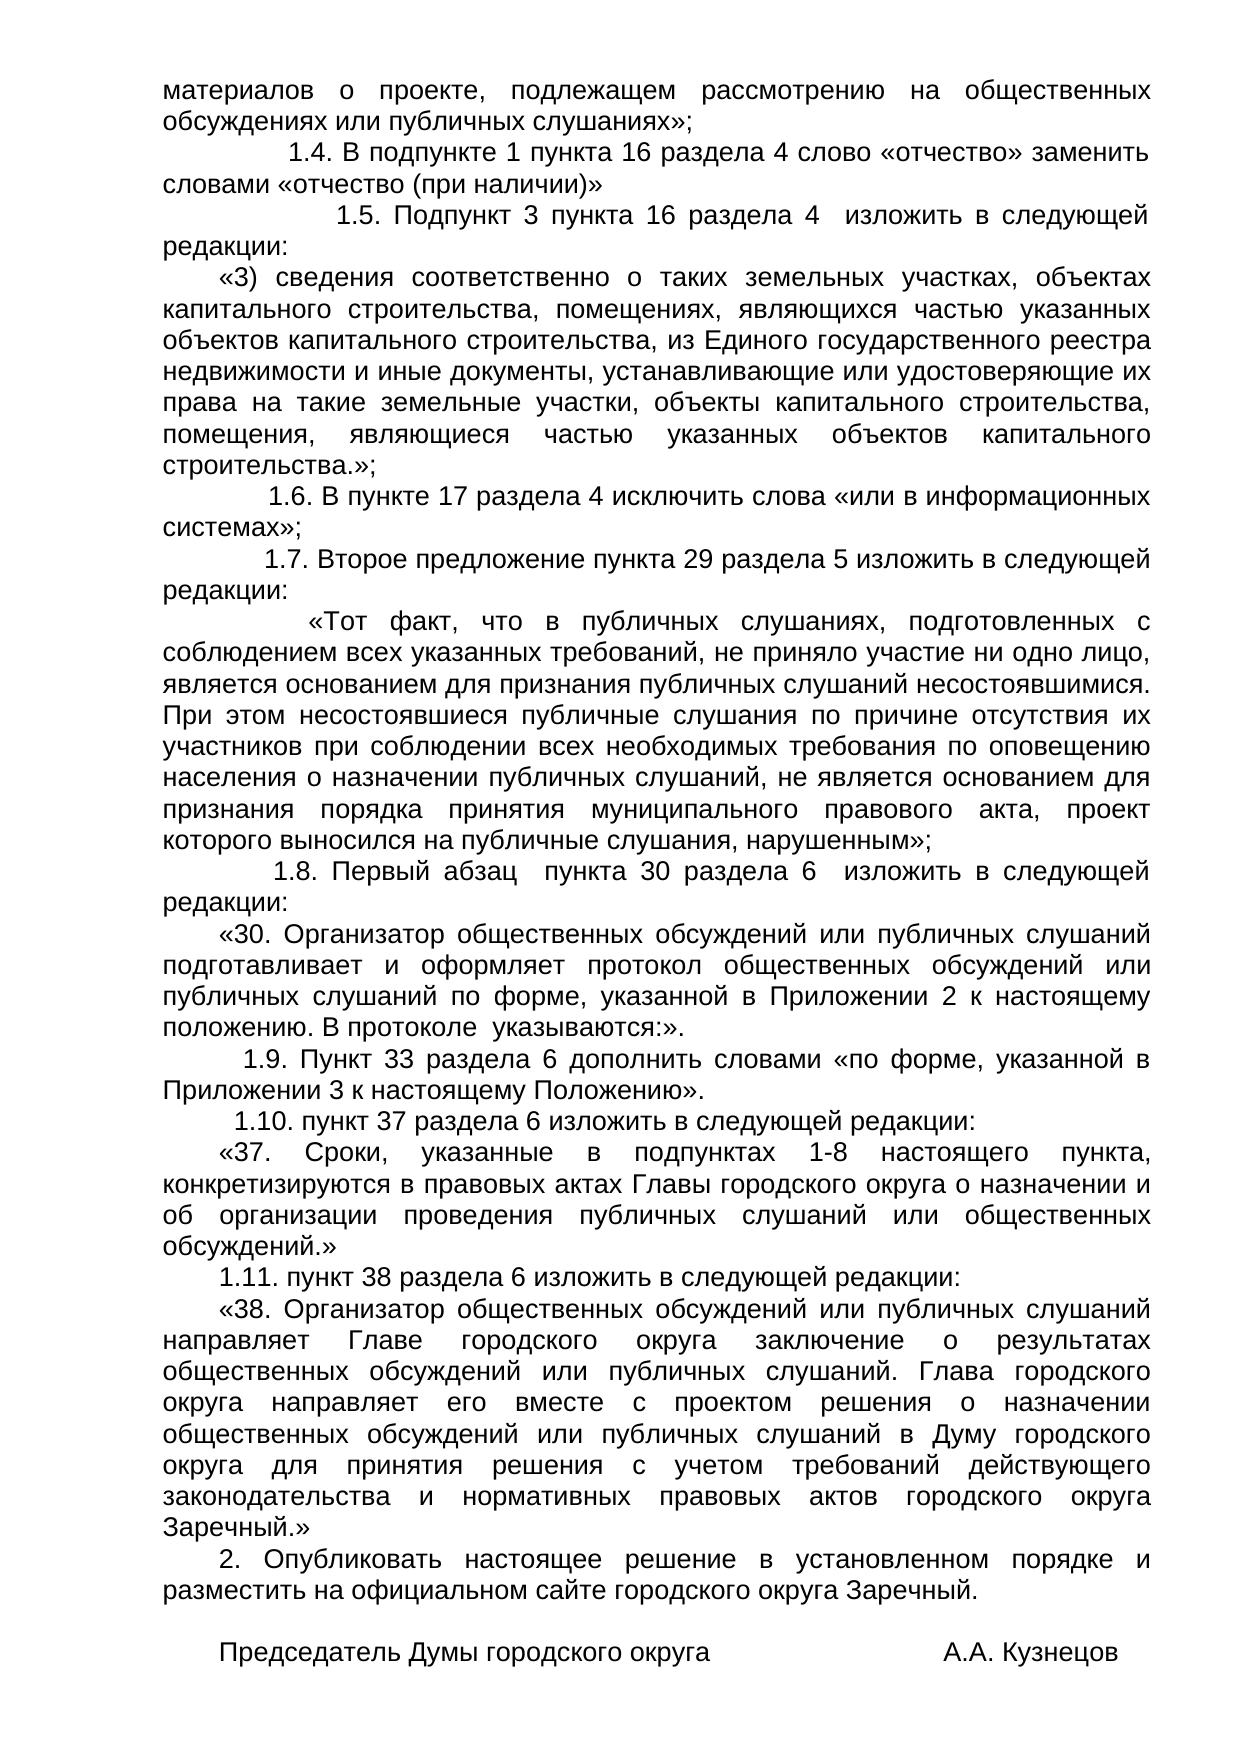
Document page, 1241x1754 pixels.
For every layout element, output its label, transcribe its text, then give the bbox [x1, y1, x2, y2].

text Председатель Думы городского округа А.А. Кузнецов [162, 1636, 1152, 1668]
text 2. Опубликовать настоящее решение в установленном порядке и разместить на официальном сайте городского округа Заречный. [162, 1543, 1152, 1605]
text 1.8. Первый абзац пункта 30 раздела 6 изложить в следующей редакции: [162, 855, 1152, 918]
text 1.4. В подпункте 1 пункта 16 раздела 4 слово «отчество» заменить словами «отчество (при наличии)» [162, 136, 1152, 199]
text «3) сведения соответственно о таких земельных участках, объектах капитального строительства, помещениях, являющихся частью указанных объектов капитального строительства, из Единого государственного реестра недвижимости и иные документы, устанавливающие или удостоверяющие их права на такие земельные участки, объекты капитального строительства, помещения, являющиеся частью указанных объектов капитального строительства.»; [162, 261, 1152, 480]
text «30. Организатор общественных обсуждений или публичных слушаний подготавливает и оформляет протокол общественных обсуждений или публичных слушаний по форме, указанной в Приложении 2 к настоящему положению. В протоколе указываются:». [162, 918, 1152, 1043]
text 1.10. пункт 37 раздела 6 изложить в следующей редакции: [162, 1105, 1152, 1136]
text 1.11. пункт 38 раздела 6 изложить в следующей редакции: [162, 1261, 1152, 1293]
text «Тот факт, что в публичных слушаниях, подготовленных с соблюдением всех указанных требований, не приняло участие ни одно лицо, является основанием для признания публичных слушаний несостоявшимися. При этом несостоявшиеся публичные слушания по причине отсутствия их участников при соблюдении всех необходимых требования по оповещению населения о назначении публичных слушаний, не является основанием для признания порядка принятия муниципального правового акта, проект которого выносился на публичные слушания, нарушенным»; [162, 605, 1152, 855]
text 1.7. Второе предложение пункта 29 раздела 5 изложить в следующей редакции: [162, 543, 1152, 605]
text «37. Сроки, указанные в подпунктах 1-8 настоящего пункта, конкретизируются в правовых актах Главы городского округа о назначении и об организации проведения публичных слушаний или общественных обсуждений.» [162, 1136, 1152, 1261]
text 1.6. В пункте 17 раздела 4 исключить слова «или в информационных системах»; [162, 480, 1152, 543]
text 1.5. Подпункт 3 пункта 16 раздела 4 изложить в следующей редакции: [162, 199, 1152, 261]
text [162, 74, 1152, 136]
text 1.9. Пункт 33 раздела 6 дополнить словами «по форме, указанной в Приложении 3 к настоящему Положению». [162, 1043, 1152, 1105]
text «38. Организатор общественных обсуждений или публичных слушаний направляет Главе городского округа заключение о результатах общественных обсуждений или публичных слушаний. Глава городского округа направляет его вместе с проектом решения о назначении общественных обсуждений или публичных слушаний в Думу городского округа для принятия решения с учетом требований действующего законодательства и нормативных правовых актов городского округа Заречный.» [162, 1293, 1152, 1543]
